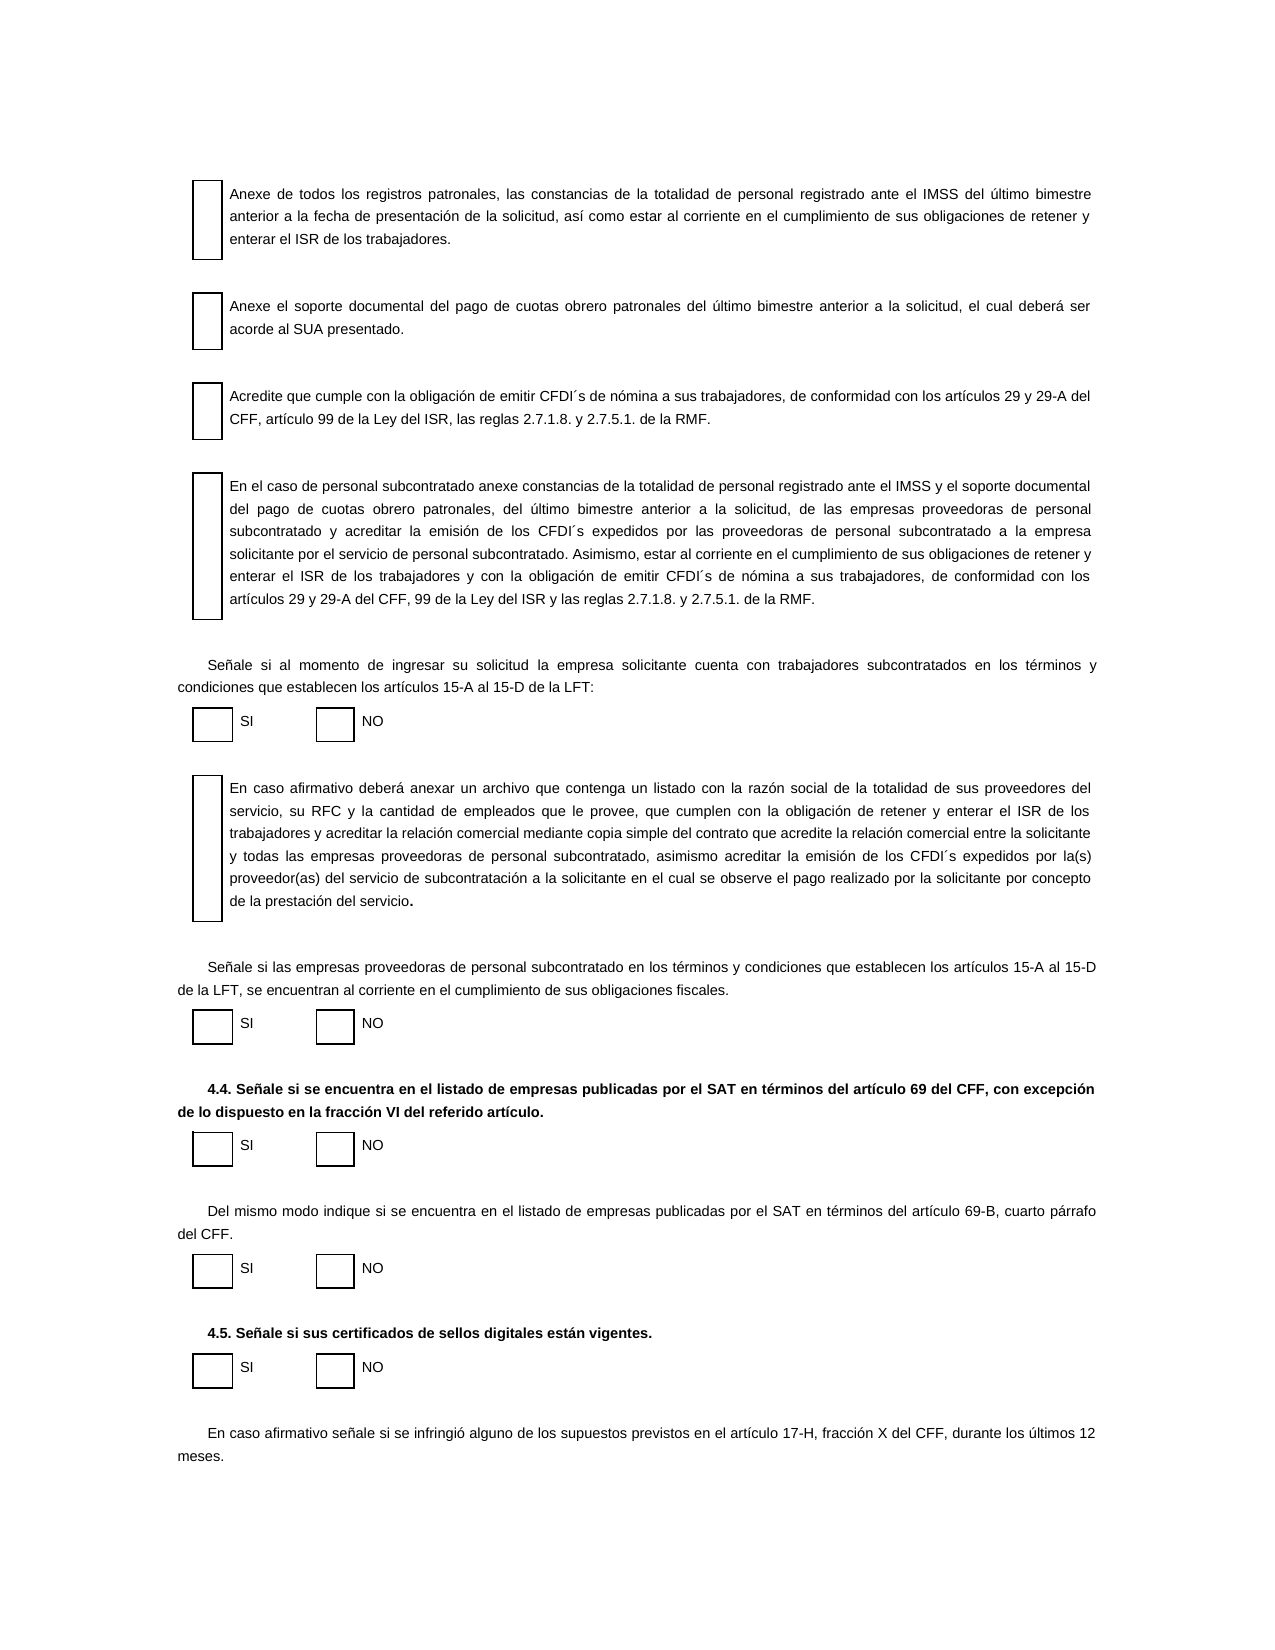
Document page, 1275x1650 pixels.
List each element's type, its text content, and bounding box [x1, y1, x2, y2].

text En caso afirmativo señale si se infringió alguno de los supuestos previstos en el artículo 17-H, fracción X del CFF, durante los últimos 12 meses. [177, 1421, 1098, 1466]
table_header [194, 1255, 232, 1287]
text Señale si al momento de ingresar su solicitud la empresa solicitante cuenta con trabajadores subcontratados en los términos y condiciones que establecen los artículos 15-A al 15-D de la LFT: [177, 652, 1098, 697]
table_header Anexe el soporte documental del pago de cuotas obrero patronales del último bimestre anterior a la solicitud, el cual deberá ser acorde al SUA presentado. [223, 292, 1100, 348]
table_header NO [355, 707, 420, 741]
text Señale si las empresas proveedoras de personal subcontratado en los términos y condiciones que establecen los artículos 15-A al 15-D de la LFT, se encuentran al corriente en el cumplimiento de sus obligaciones fiscales. [177, 954, 1098, 999]
table_header [317, 1255, 353, 1287]
table_header Anexe de todos los registros patronales, las constancias de la totalidad de personal registrado ante el IMSS del último bimestre anterior a la fecha de presentación de la solicitud, así como estar al corriente en el cumplimiento de sus obligaciones de retener y enterar el ISR de los trabajadores. [223, 180, 1100, 258]
table_header En caso afirmativo deberá anexar un archivo que contenga un listado con la razón social de la totalidad de sus proveedores del servicio, su RFC y la cantidad de empleados que le provee, que cumplen con la obligación de retener y enterar el ISR de los trabajadores y acreditar la relación comercial mediante copia simple del contrato que acredite la relación comercial entre la solicitante y todas las empresas proveedoras de personal subcontratado, asimismo acreditar la emisión de los CFDI´s expedidos por la(s) proveedor(as) del servicio de subcontratación a la solicitante en el cual se observe el pago realizado por la solicitante por concepto de la prestación del servicio. [223, 775, 1100, 921]
table_header [194, 776, 221, 921]
table_header [194, 294, 221, 348]
table_header [317, 1133, 353, 1165]
table_header NO [354, 1131, 420, 1165]
table_header [194, 1355, 232, 1387]
table_header [194, 384, 221, 438]
table_header [317, 709, 353, 741]
table_header [194, 709, 232, 741]
table_header [194, 181, 221, 258]
table_header SI [233, 707, 316, 741]
table_header [317, 1355, 353, 1387]
table_header En el caso de personal subcontratado anexe constancias de la totalidad de personal registrado ante el IMSS y el soporte documental del pago de cuotas obrero patronales, del último bimestre anterior a la solicitud, de las empresas proveedoras de personal subcontratado y acreditar la emisión de los CFDI´s expedidos por las proveedoras de personal subcontratado a la empresa solicitante por el servicio de personal subcontratado. Asimismo, estar al corriente en el cumplimiento de sus obligaciones de retener y enterar el ISR de los trabajadores y con la obligación de emitir CFDI´s de nómina a sus trabajadores, de conformidad con los artículos 29 y 29-A del CFF, 99 de la Ley del ISR y las reglas 2.7.1.8. y 2.7.5.1. de la RMF. [223, 472, 1100, 618]
table_header SI [232, 1131, 317, 1165]
table_header Acredite que cumple con la obligación de emitir CFDI´s de nómina a sus trabajadores, de conformidad con los artículos 29 y 29-A del CFF, artículo 99 de la Ley del ISR, las reglas 2.7.1.8. y 2.7.5.1. de la RMF. [223, 382, 1100, 438]
table_header [194, 1011, 232, 1043]
table_header [194, 474, 221, 618]
text Del mismo modo indique si se encuentra en el listado de empresas publicadas por el SAT en términos del artículo 69-B, cuarto párrafo del CFF. [177, 1199, 1098, 1244]
table_header NO [355, 1353, 420, 1387]
table_header SI [233, 1254, 316, 1287]
table_header [317, 1011, 353, 1043]
table_header NO [355, 1254, 420, 1287]
table_header SI [233, 1009, 316, 1043]
table_header SI [233, 1353, 316, 1387]
text 4.5. Señale si sus certificados de sellos digitales están vigentes. [177, 1321, 1098, 1343]
table_header [194, 1133, 232, 1165]
table_header NO [355, 1009, 420, 1043]
text 4.4. Señale si se encuentra en el listado de empresas publicadas por el SAT en términos del artículo 69 del CFF, con excepción de lo dispuesto en la fracción VI del referido artículo. [177, 1077, 1098, 1122]
